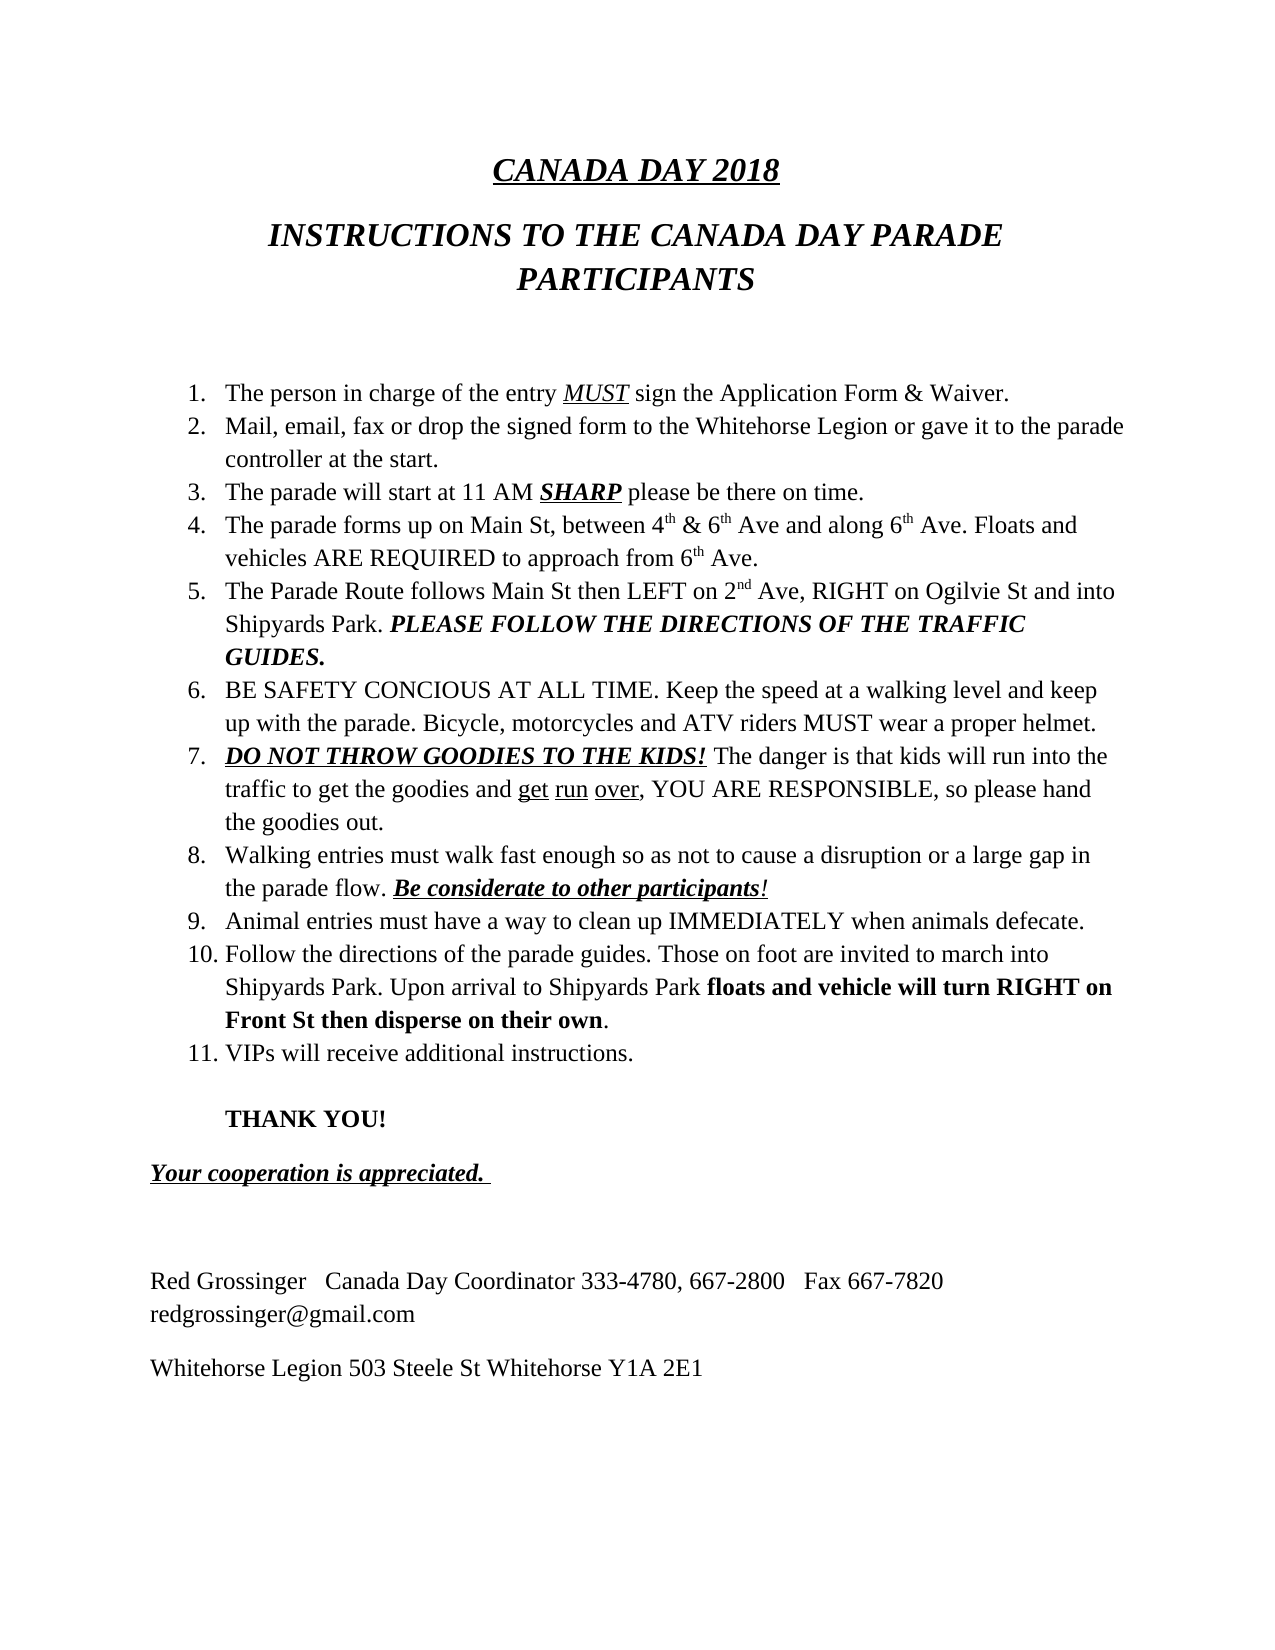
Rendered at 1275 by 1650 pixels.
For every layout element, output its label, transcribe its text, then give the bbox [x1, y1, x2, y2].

text CANADA DAY 2018 [150, 150, 1125, 188]
text Your cooperation is appreciated. [150, 1158, 1125, 1187]
list BE SAFETY CONCIOUS AT ALL TIME. Keep the speed at a walking level and keep up with the parade. Bicycle, motorcycles and ATV riders MUST wear a proper helmet. [187, 675, 1125, 737]
text Whitehorse Legion 503 Steele St Whitehorse Y1A 2E1 [150, 1353, 1125, 1381]
list The parade forms up on Main St, between 4th & 6th Ave and along 6th Ave. Floats and vehicles ARE REQUIRED to approach from 6th Ave. [187, 510, 1125, 572]
list THANK YOU! [225, 1104, 1125, 1133]
list The Parade Route follows Main St then LEFT on 2nd Ave, RIGHT on Ogilvie St and into Shipyards Park. PLEASE FOLLOW THE DIRECTIONS OF THE TRAFFIC GUIDES. [187, 576, 1125, 671]
text INSTRUCTIONS TO THE CANADA DAY PARADE PARTICIPANTS [150, 215, 1125, 297]
list Walking entries must walk fast enough so as not to cause a disruption or a large gap in the parade flow. Be considerate to other participants! [187, 840, 1125, 902]
list Mail, email, fax or drop the signed form to the Whitehorse Legion or gave it to the parade controller at the start. [187, 411, 1125, 472]
list The parade will start at 11 AM SHARP please be there on time. [187, 477, 1125, 506]
list DO NOT THROW GOODIES TO THE KIDS! The danger is that kids will run into the traffic to get the goodies and get run over, YOU ARE RESPONSIBLE, so please hand the goodies out. [187, 741, 1125, 836]
text Red Grossinger Canada Day Coordinator 333-4780, 667-2800 Fax 667-7820 redgrossinger@gmail.com [150, 1266, 1125, 1327]
list The person in charge of the entry MUST sign the Application Form & Waiver. [187, 378, 1125, 406]
list VIPs will receive additional instructions. [187, 1038, 1125, 1067]
list Follow the directions of the parade guides. Those on foot are invited to march into Shipyards Park. Upon arrival to Shipyards Park floats and vehicle will turn RIGHT on Front St then disperse on their own. [187, 939, 1125, 1034]
list Animal entries must have a way to clean up IMMEDIATELY when animals defecate. [187, 906, 1125, 935]
